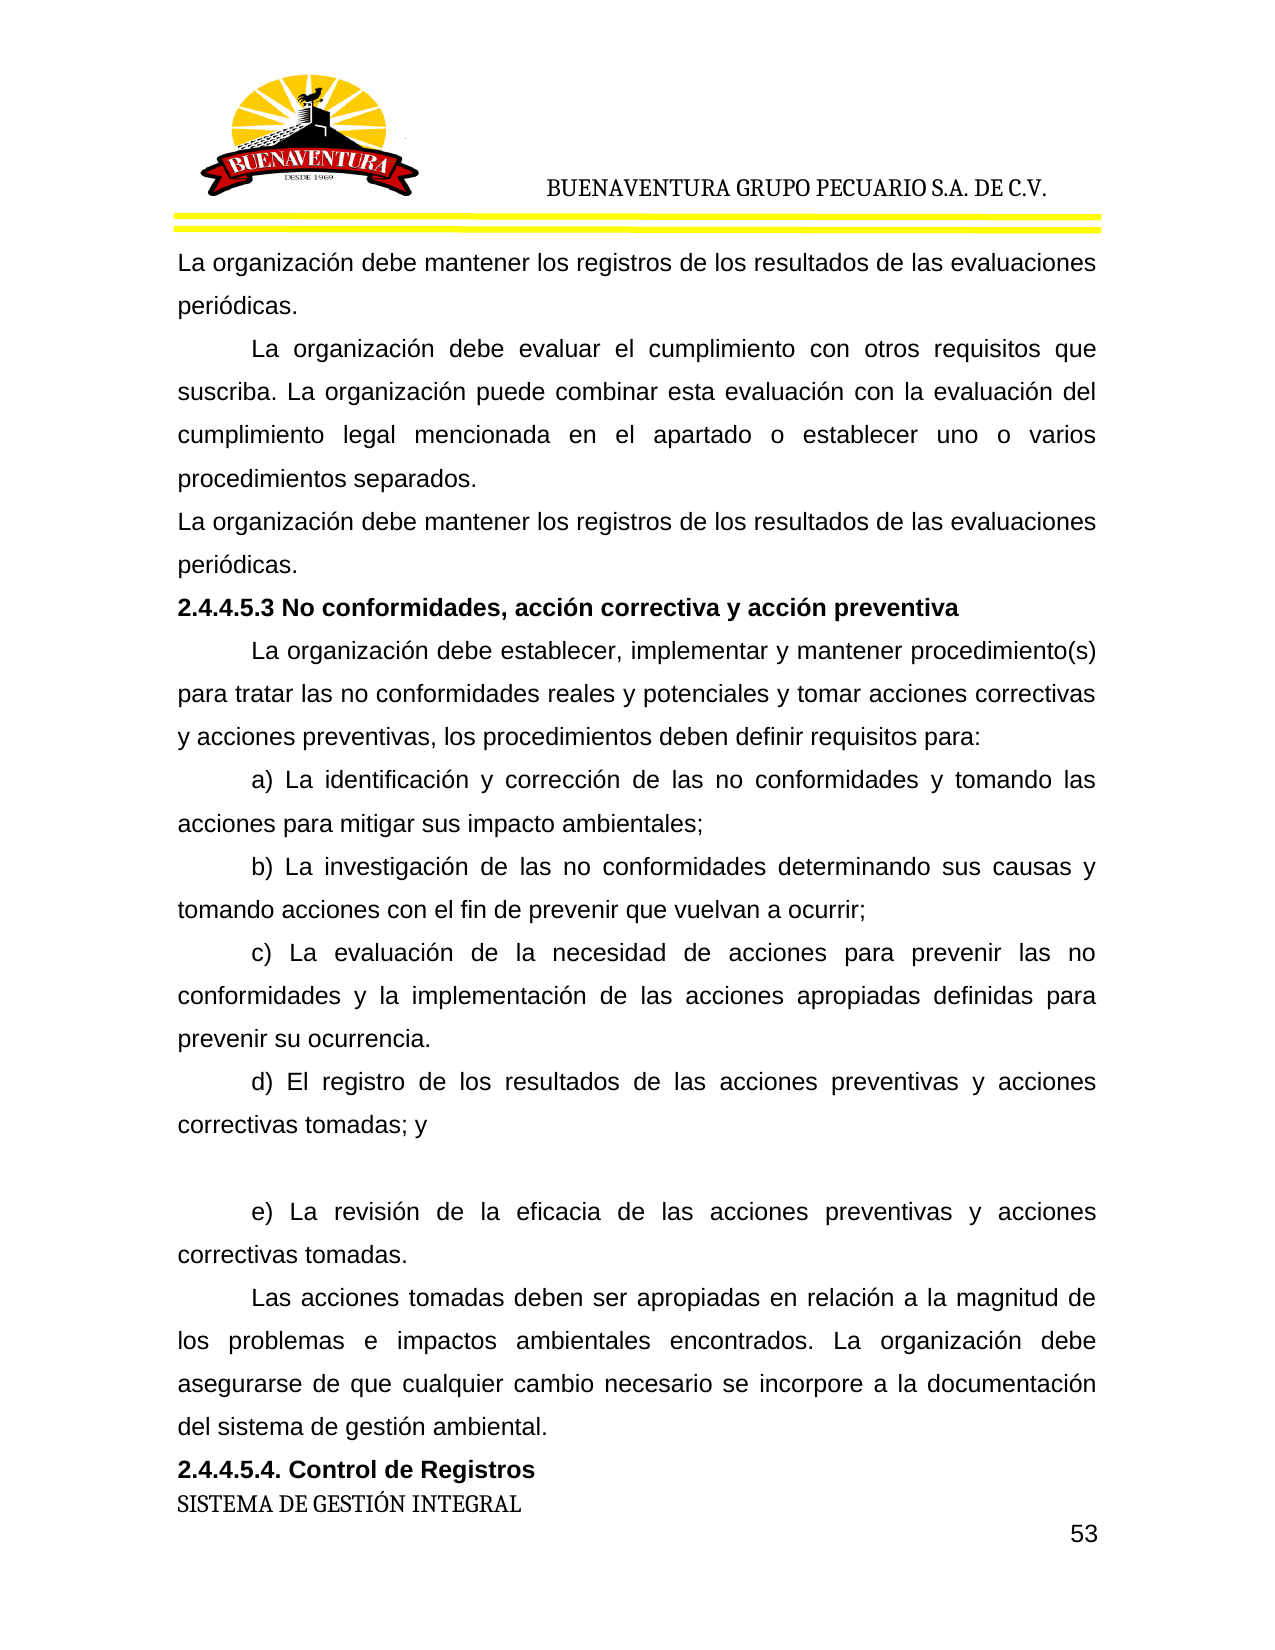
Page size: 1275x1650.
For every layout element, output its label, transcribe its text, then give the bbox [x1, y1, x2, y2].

text 2.4.4.5.1 Seguimiento y medición [177, 231, 1098, 277]
text La organización debe establecer, implementar y mantener procedimiento(s) para tratar las no conformidades reales y potenciales y tomar acciones correctivas y acciones preventivas, los procedimientos deben definir requisitos para: [177, 1283, 1098, 1398]
text La organización debe asegurarse de usar y mantener calibrados o verificados los equipos de seguimiento y medición y conservar los registros asociados. [177, 593, 1098, 708]
text 2.4.4.5.2 Evaluación de cumplimiento. [177, 722, 1098, 751]
text La organización debe mantener los registros de los resultados de las evaluaciones periódicas. [177, 1153, 1098, 1225]
text La organización debe establecer, implementar y mantener procedimiento(s) para realizar el seguimiento y medir de forma regular las características clave de sus operaciones que puedan tener un impacto significativo sobre el ambiente. Los procedimiento(s) deben incluir la documentación de la información para el seguimiento del desempeño, de los controles operacionales aplicables y el cumplimiento con los objetivos y metas ambientales de la organización. [177, 291, 1098, 535]
text La organización debe mantener los registros de los resultados de las evaluaciones periódicas. [177, 895, 1098, 967]
text a) La identificación y corrección de las no conformidades y tomando las acciones para mitigar sus impacto ambientales; [177, 1412, 1098, 1484]
text 2.4.4.5.3 No conformidades, acción correctiva y acción preventiva [177, 1240, 1098, 1268]
text La organización debe evaluar el cumplimiento con otros requisitos que suscriba. La organización puede combinar esta evaluación con la evaluación del cumplimiento legal mencionada en el apartado o establecer uno o varios procedimientos separados. [177, 981, 1098, 1139]
picture [177, 73, 432, 196]
text En coherencia con su compromiso de cumplimiento la organización debe establecer, implementar y mantener un procedimiento(s) documentado para evaluar periódicamente el cumplimiento con los requerimientos legales aplicables. [177, 765, 1098, 880]
